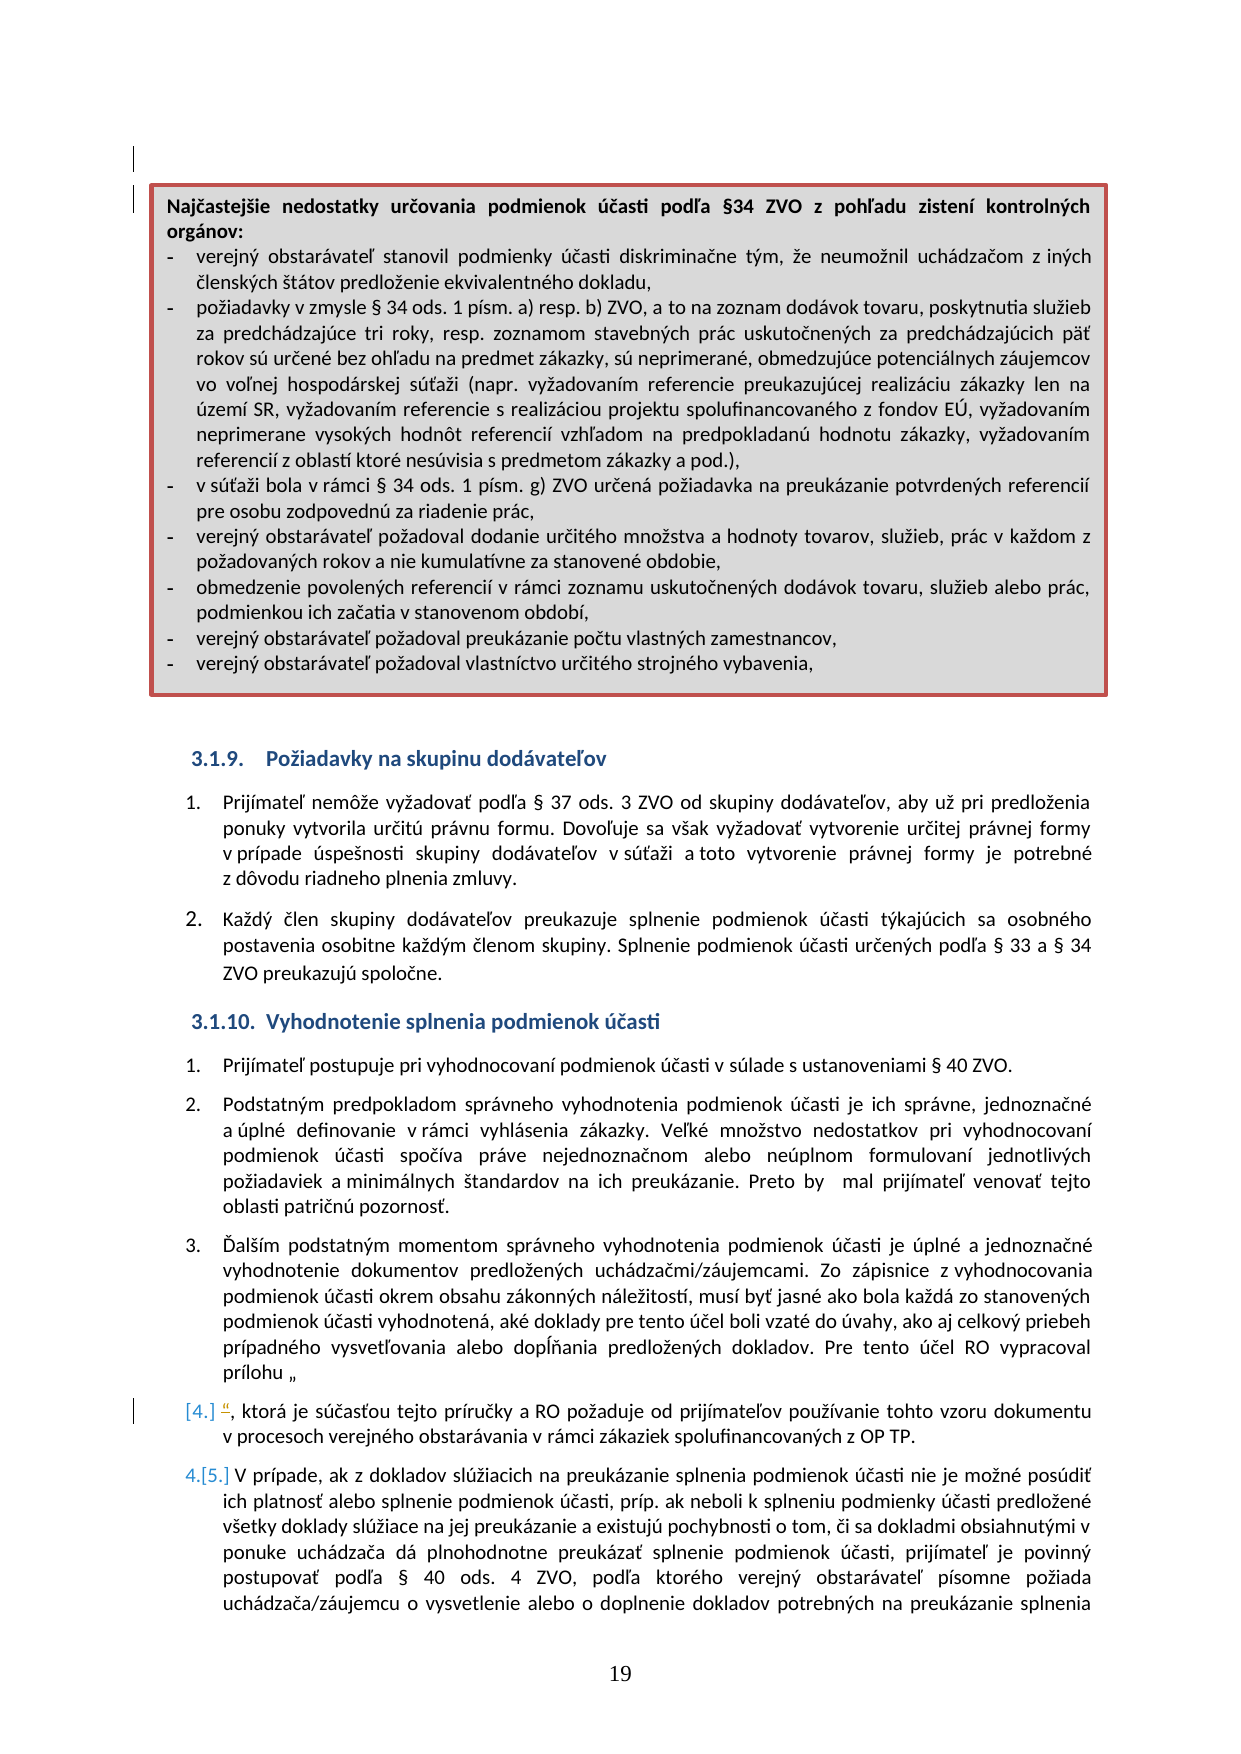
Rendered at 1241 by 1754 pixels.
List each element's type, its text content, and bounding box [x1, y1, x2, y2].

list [185, 1463, 1093, 1615]
list Prijímateľ postupuje pri vyhodnocovaní podmienok účasti v súlade s ustanoveniami § 40 ZVO. [185, 1053, 1093, 1078]
subtitle Požiadavky na skupinu dodávateľov [191, 744, 1093, 772]
list Ďalším podstatným momentom správneho vyhodnotenia podmienok účasti je úplné a jednoznačné vyhodnotenie dokumentov predložených uchádzačmi/záujemcami. Zo zápisnice z vyhodnocovania podmienok účasti okrem obsahu zákonných náležitostí, musí byť jasné ako bola každá zo stanovených podmienok účasti vyhodnotená, aké doklady pre tento účel boli vzaté do úvahy, ako aj celkový priebeh prípadného vysvetľovania alebo dopĺňania predložených dokladov. Pre tento účel RO vypracoval prílohu „ [185, 1232, 1093, 1385]
list Prijímateľ nemôže vyžadovať podľa § 37 ods. 3 ZVO od skupiny dodávateľov, aby už pri predloženia ponuky vytvorila určitú právnu formu. Dovoľuje sa však vyžadovať vytvorenie určitej právnej formy v prípade úspešnosti skupiny dodávateľov v súťaži a toto vytvorenie právnej formy je potrebné z dôvodu riadneho plnenia zmluvy. [185, 789, 1093, 891]
list Príloha č. 2 Vzor zápisnice z vyhodnotenia podmienok účasti, ktorá je súčasťou tejto príručky a RO požaduje od prijímateľov používanie tohto vzoru dokumentu v procesoch verejného obstarávania v rámci zákaziek spolufinancovaných z OP TP. [185, 1398, 1093, 1449]
list Podstatným predpokladom správneho vyhodnotenia podmienok účasti je ich správne, jednoznačné a úplné definovanie v rámci vyhlásenia zákazky. Veľké množstvo nedostatkov pri vyhodnocovaní podmienok účasti spočíva práve nejednoznačnom alebo neúplnom formulovaní jednotlivých požiadaviek a minimálnych štandardov na ich preukázanie. Preto by mal prijímateľ venovať tejto oblasti patričnú pozornosť. [185, 1092, 1093, 1219]
subtitle Vyhodnotenie splnenia podmienok účasti [191, 1007, 1093, 1035]
list Každý člen skupiny dodávateľov preukazuje splnenie podmienok účasti týkajúcich sa osobného postavenia osobitne každým členom skupiny. Splnenie podmienok účasti určených podľa § 33 a § 34 ZVO preukazujú spoločne. [185, 904, 1093, 986]
